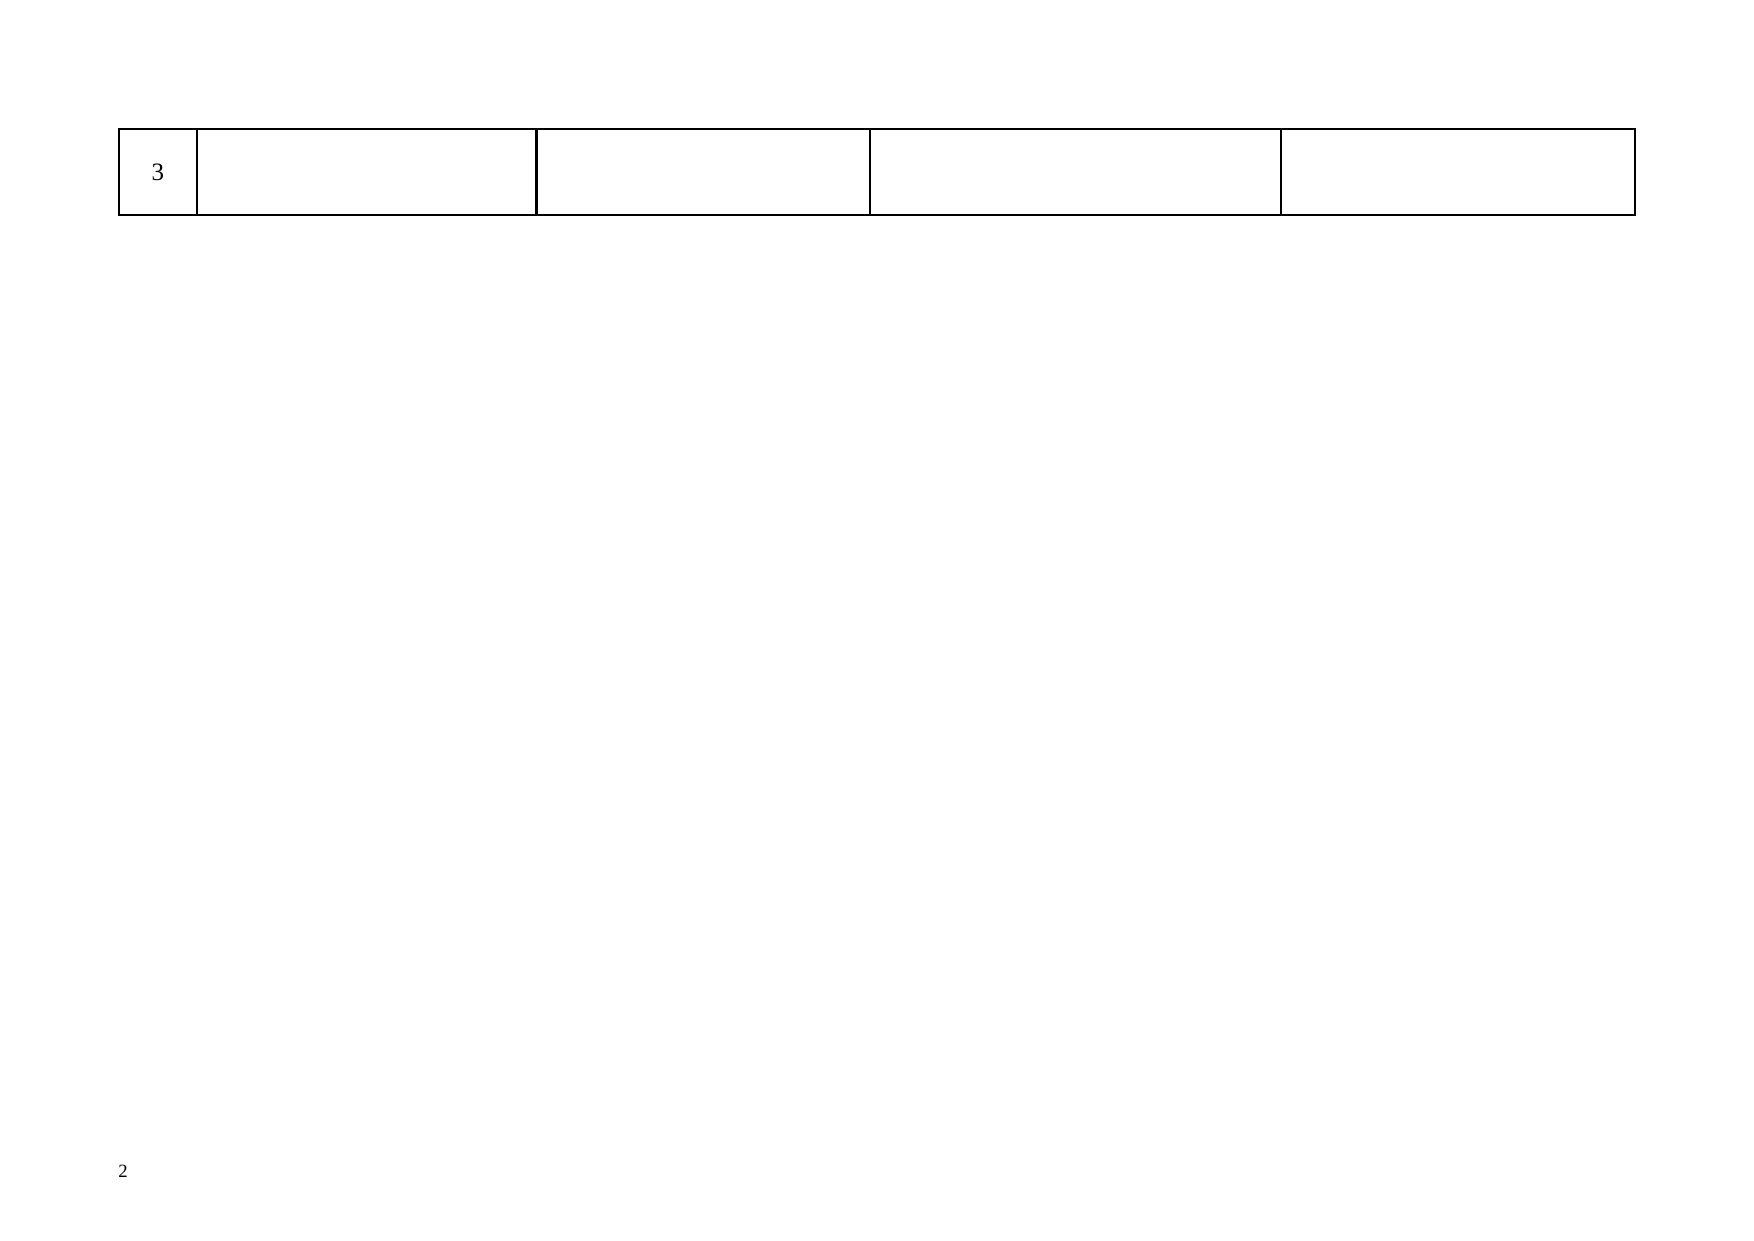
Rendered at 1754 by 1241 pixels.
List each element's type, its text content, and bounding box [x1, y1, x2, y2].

table_cell [1282, 130, 1634, 213]
table_cell [871, 130, 1280, 213]
table_cell 3 [120, 130, 196, 213]
table_cell [198, 130, 535, 213]
table_cell [538, 130, 869, 213]
